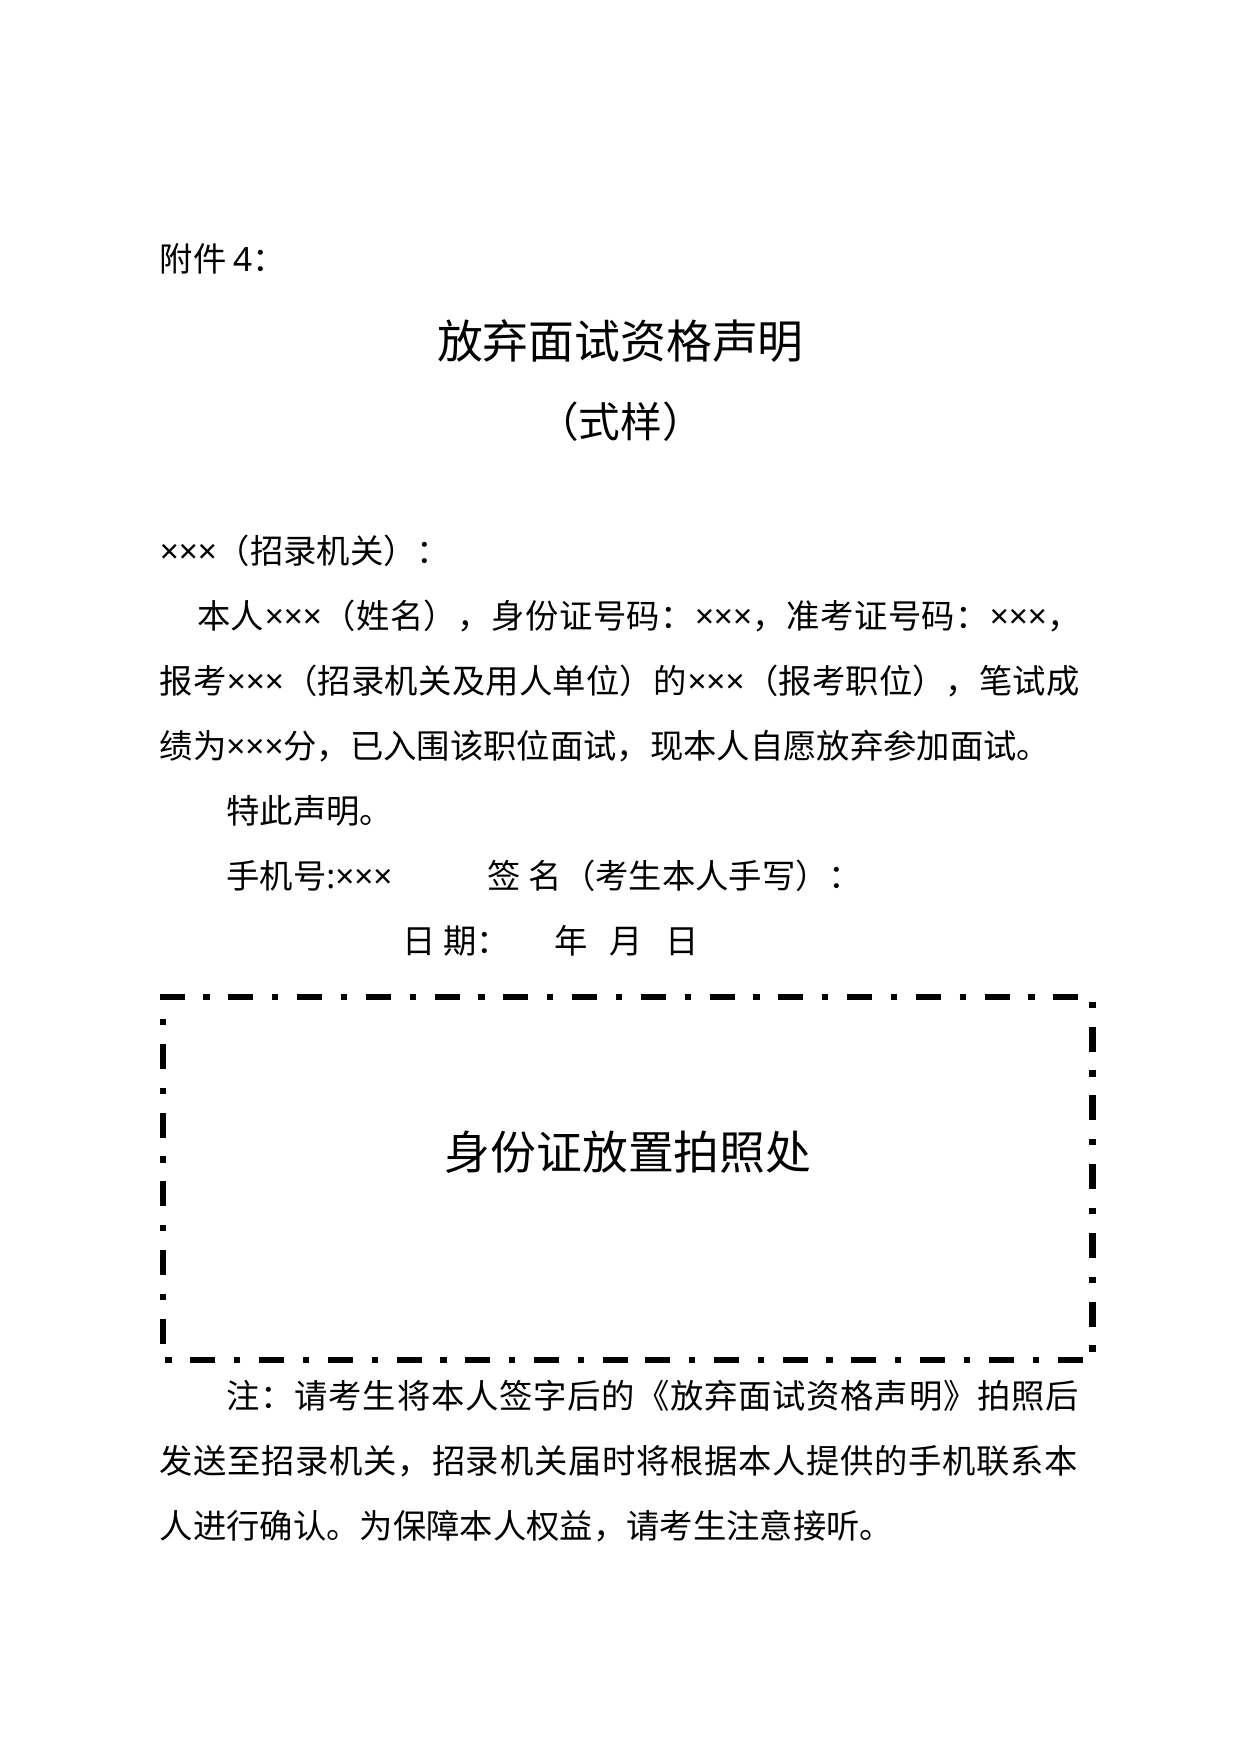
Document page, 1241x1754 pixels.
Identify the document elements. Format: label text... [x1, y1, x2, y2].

text 本人×××（姓名），身份证号码：×××，准考证号码：×××，报考×××（招录机关及用人单位）的×××（报考职位），笔试成绩为×××分，已入围该职位面试，现本人自愿放弃参加面试。 [159, 582, 1081, 777]
text 注：请考生将本人签字后的《放弃面试资格声明》拍照后发送至招录机关，招录机关届时将根据本人提供的手机联系本人进行确认。为保障本人权益，请考生注意接听。 [159, 1362, 1081, 1557]
text （式样） [159, 387, 1081, 452]
text ×××（招录机关）： [159, 517, 1081, 582]
text 特此声明。 [159, 777, 1081, 842]
text 日 期： 年 月 日 [159, 907, 1081, 972]
text 放弃面试资格声明 [159, 289, 1081, 387]
text 附件4： [159, 224, 1081, 289]
text 手机号:××× 签 名（考生本人手写）： [159, 842, 1081, 907]
